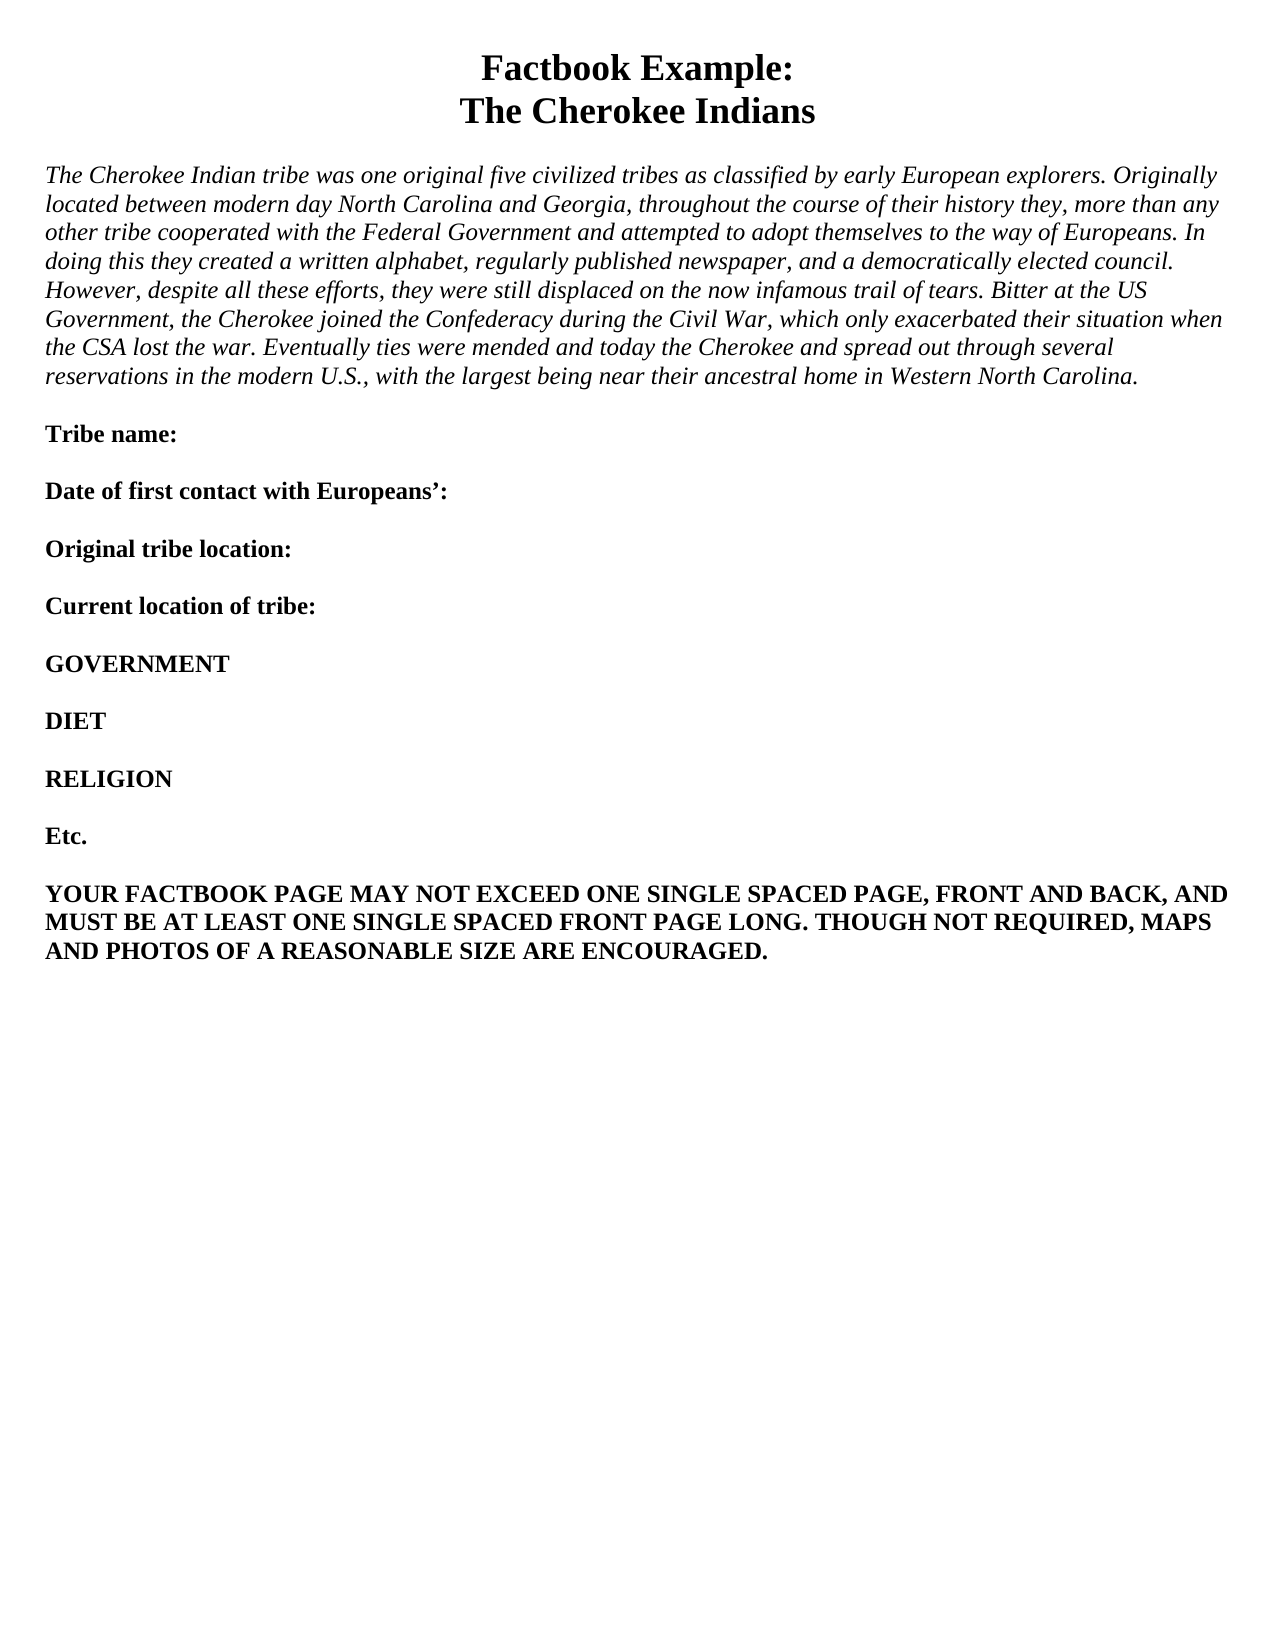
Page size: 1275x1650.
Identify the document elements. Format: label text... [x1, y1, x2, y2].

text Tribe name: [45, 419, 1230, 447]
text DIET [45, 706, 1230, 735]
text Original tribe location: [45, 534, 1230, 562]
text The Cherokee Indian tribe was one original five civilized tribes as classified by early European explorers. Originally located between modern day and , throughout the course of their history they, more than any other tribe cooperated with the Federal Government and attempted to adopt themselves to the way of Europeans. In doing this they created a written alphabet, regularly published newspaper, and a democratically elected council. However, despite all these efforts, they were still displaced on the now infamous trail of tears. Bitter at the Government, the Cherokee joined the Confederacy during the Civil War, which only exacerbated their situation when the CSA lost the war. Eventually ties were mended and today the Cherokee and spread out through several reservations in the modern , with the largest being near their ancestral home in . [45, 160, 1230, 390]
text GOVERNMENT [45, 649, 1230, 677]
text Etc. [45, 821, 1230, 850]
text The Cherokee Indians [45, 88, 1230, 131]
text YOUR FACTBOOK PAGE MAY NOT EXCEED ONE SINGLE SPACED PAGE, FRONT AND BACK, AND MUST BE AT LEAST ONE SINGLE SPACED FRONT PAGE LONG. THOUGH NOT REQUIRED, MAPS AND PHOTOS OF A REASONABLE SIZE ARE ENCOURAGED. [45, 879, 1230, 965]
text Factbook Example: [45, 45, 1230, 88]
text Date of first contact with Europeans’: [45, 476, 1230, 505]
text RELIGION [45, 764, 1230, 792]
text Current location of tribe: [45, 591, 1230, 620]
